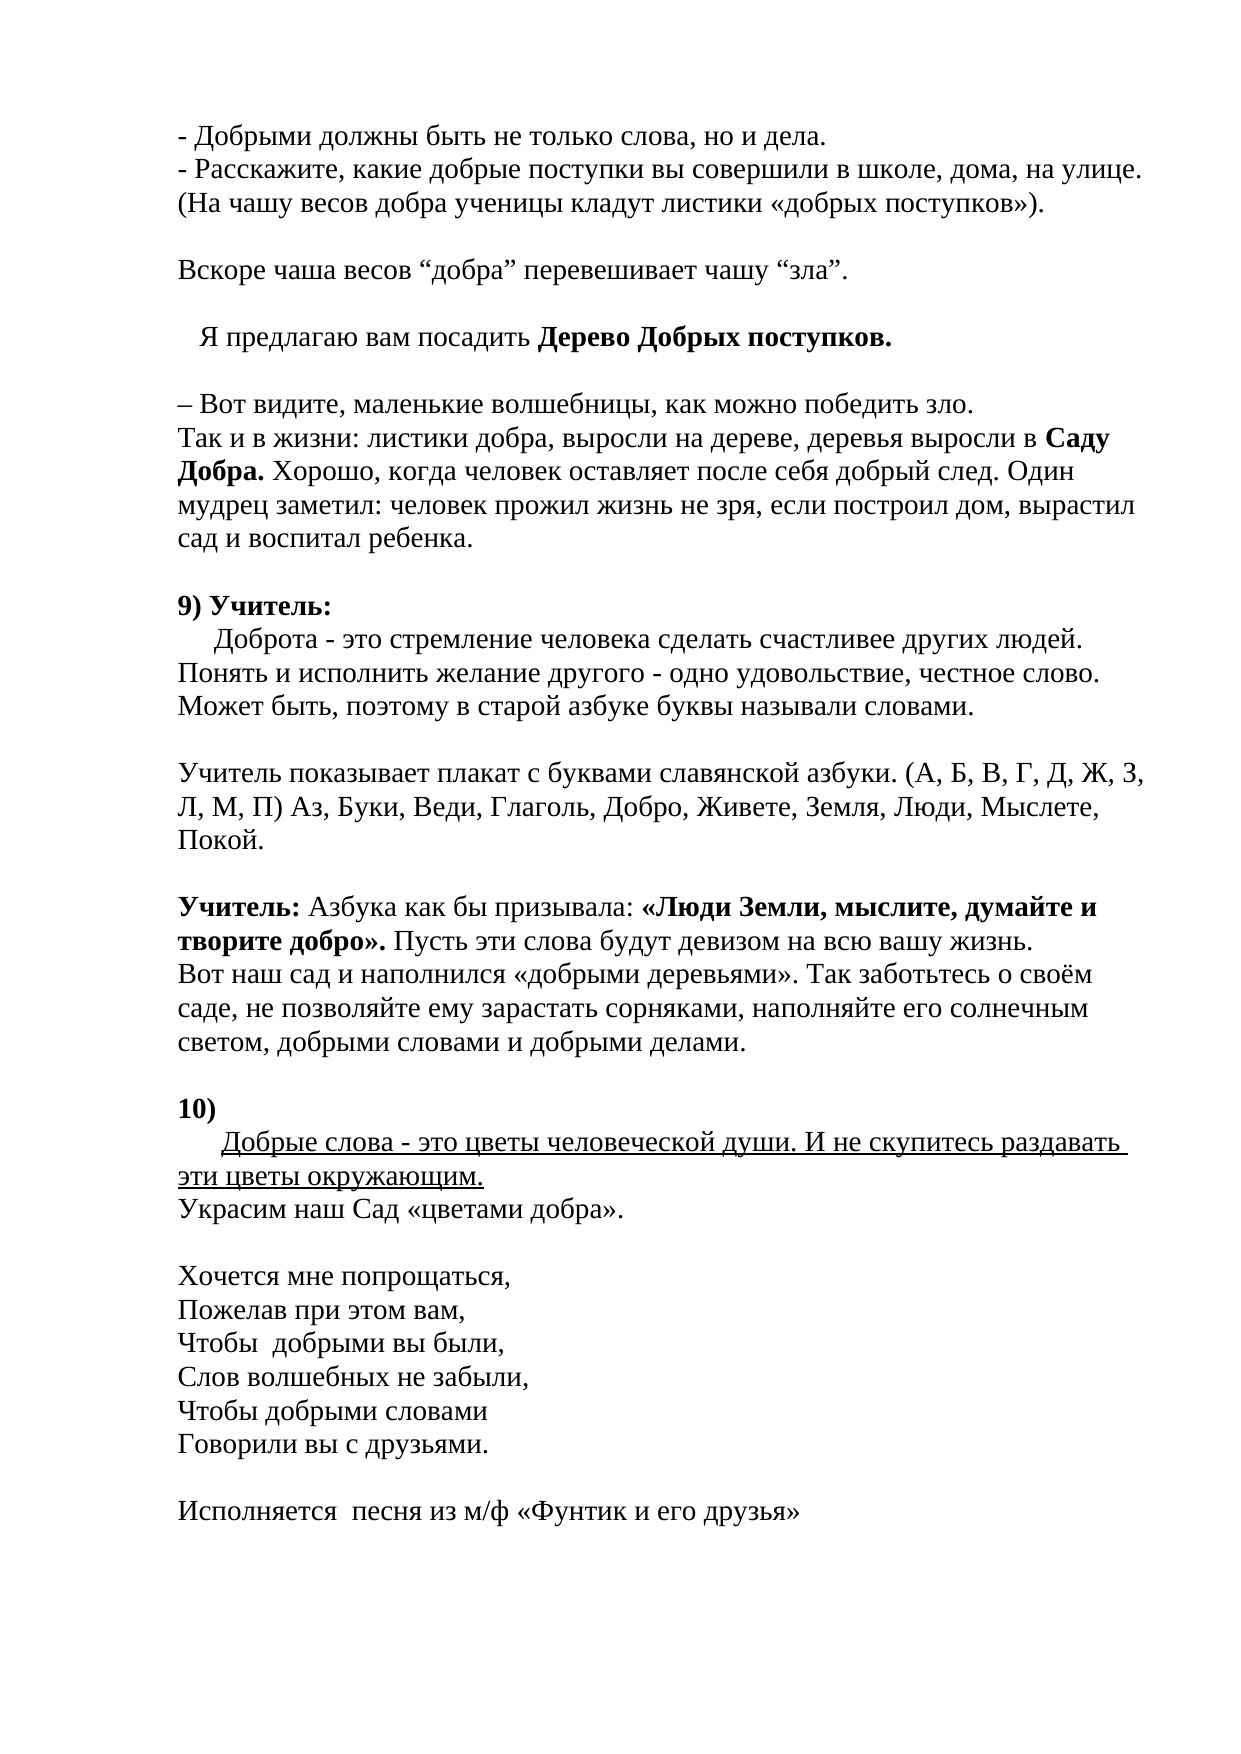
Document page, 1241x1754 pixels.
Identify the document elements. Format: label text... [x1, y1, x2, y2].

text - Расскажите, какие добрые поступки вы совершили в школе, дома, на улице. [177, 152, 1152, 185]
text - Добрыми должны быть не только слова, но и дела. [177, 118, 1152, 152]
text Украсим наш Сад «цветами добра». [177, 1191, 1152, 1225]
text Чтобы добрыми словами [177, 1393, 1152, 1426]
text Добрые слова - это цветы человеческой души. И не скупитесь раздавать эти цветы окружающим. [177, 1124, 1152, 1191]
text Так и в жизни: листики добра, выросли на дереве, деревья выросли в Саду Добра. Хорошо, когда человек оставляет после себя добрый след. Один мудрец заметил: человек прожил жизнь не зря, если построил дом, вырастил сад и воспитал ребенка. [177, 420, 1152, 554]
text Говорили вы с друзьями. [177, 1426, 1152, 1460]
text – Вот видите, маленькие волшебницы, как можно победить зло. [177, 386, 1152, 420]
text Исполняется песня из м/ф «Фунтик и его друзья» [177, 1493, 1152, 1527]
text Чтобы добрыми вы были, [177, 1326, 1152, 1359]
text Слов волшебных не забыли, [177, 1359, 1152, 1393]
text Хочется мне попрощаться, [177, 1258, 1152, 1292]
text Вот наш сад и наполнился «добрыми деревьями». Так заботьтесь о своём саде, не позволяйте ему зарастать сорняками, наполняйте его солнечным светом, добрыми словами и добрыми делами. [177, 957, 1152, 1057]
text Учитель: Азбука как бы призывала: «Люди Земли, мыслите, думайте и творите добро». Пусть эти слова будут девизом на всю вашу жизнь. [177, 889, 1152, 957]
text 10) [177, 1091, 1152, 1124]
text Вскоре чаша весов “добра” перевешивает чашу “зла”. [177, 252, 1152, 286]
text 9) Учитель: [177, 588, 1152, 621]
text Я предлагаю вам посадить Дерево Добрых поступков. [177, 319, 1152, 353]
text Доброта - это стремление человека сделать счастливее других людей. Понять и исполнить желание другого - одно удовольствие, честное слово. Может быть, поэтому в старой азбуке буквы называли словами. [177, 621, 1152, 722]
text (На чашу весов добра ученицы кладут листики «добрых поступков»). [177, 185, 1152, 219]
text Учитель показывает плакат с буквами славянской азбуки. (А, Б, В, Г, Д, Ж, З, Л, М, П) Аз, Буки, Веди, Глаголь, Добро, Живете, Земля, Люди, Мыслете, Покой. [177, 755, 1152, 856]
text Пожелав при этом вам, [177, 1292, 1152, 1326]
